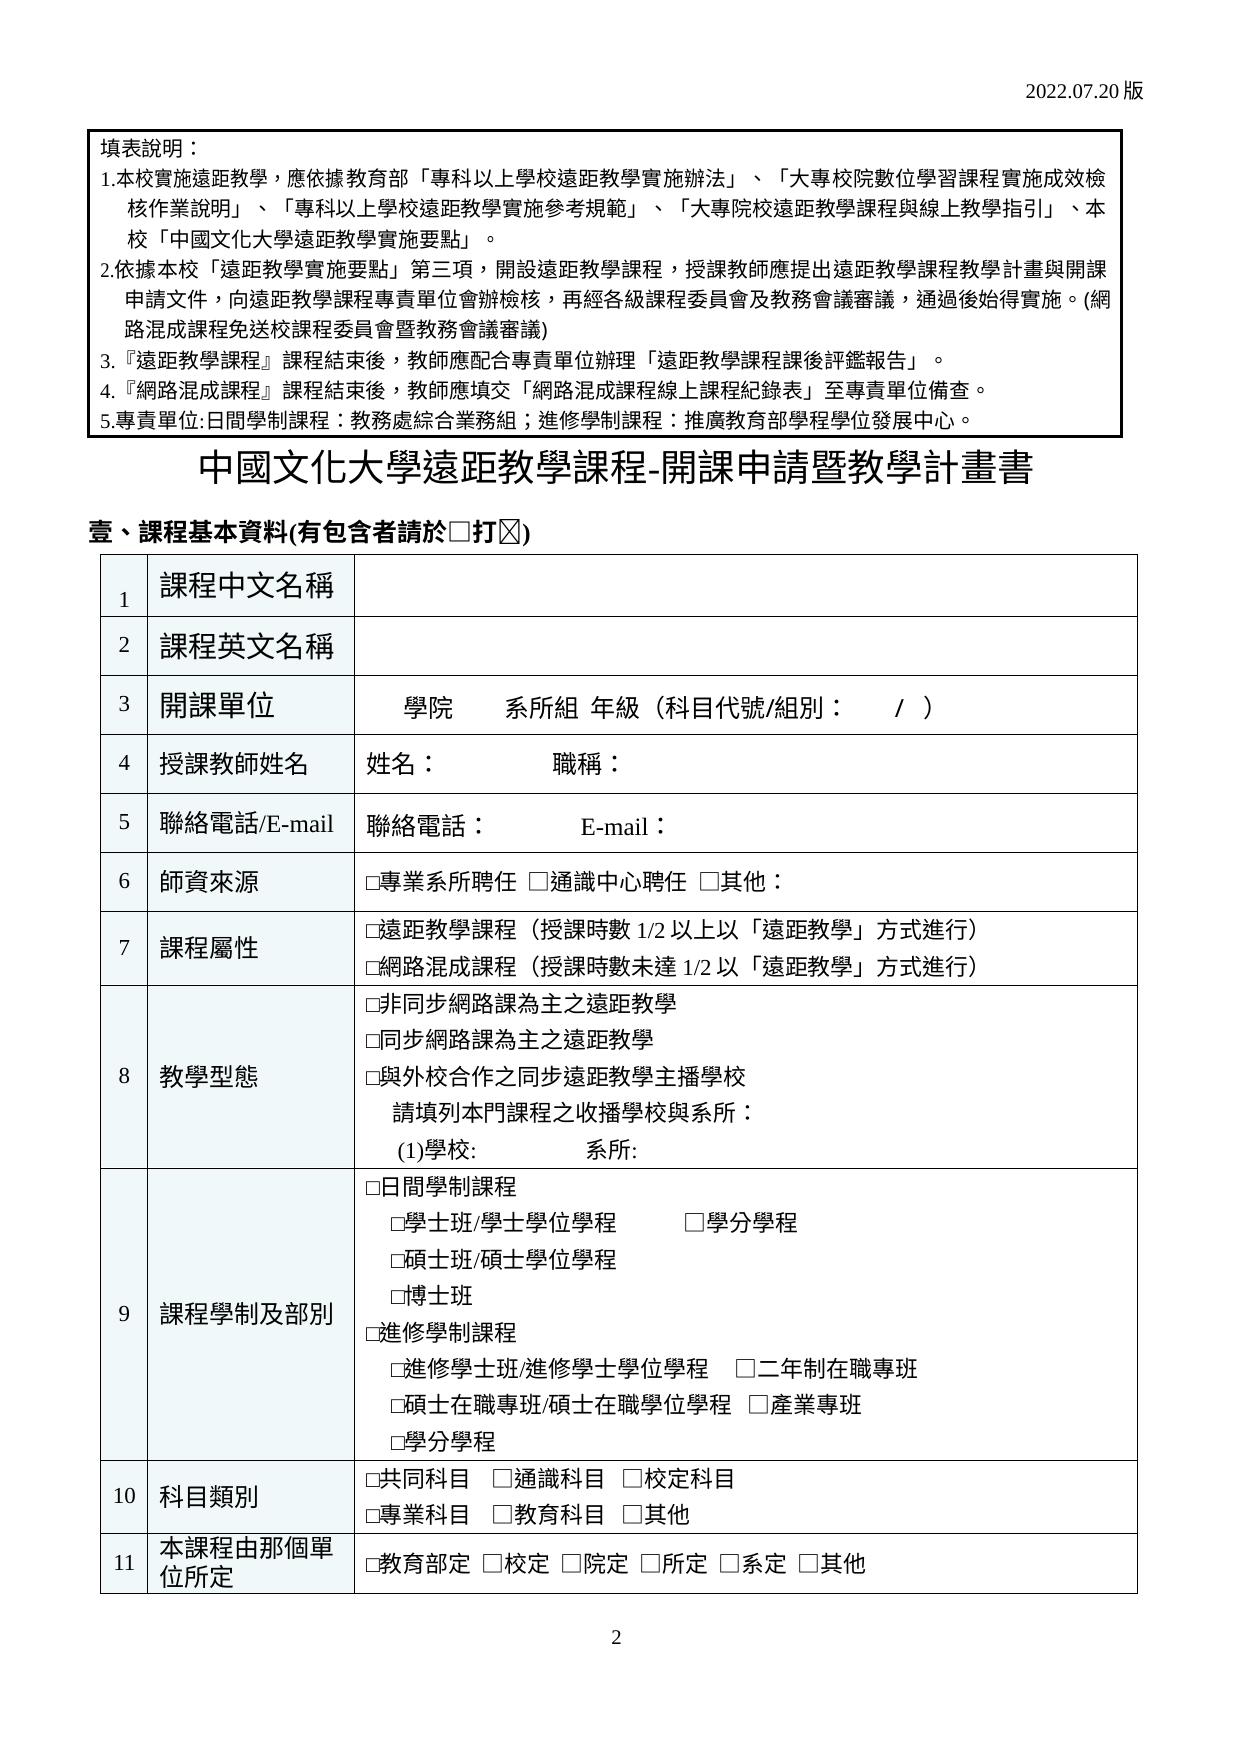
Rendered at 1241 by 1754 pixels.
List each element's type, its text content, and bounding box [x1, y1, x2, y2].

table_cell 聯絡電話： E-mail： [355, 794, 1137, 852]
table_cell 8 [101, 986, 147, 1167]
table_cell 7 [101, 912, 147, 984]
table_cell 開課單位 [148, 676, 354, 734]
table_cell 11 [101, 1534, 147, 1593]
table_cell □共同科目 □通識科目 □校定科目 □專業科目 □教育科目 □其他 [355, 1461, 1137, 1533]
table_cell 本課程由那個單 位所定 [148, 1534, 354, 1593]
table_header 1 [101, 555, 147, 616]
table_cell 10 [101, 1461, 147, 1533]
table_cell 課程學制及部別 [148, 1169, 354, 1460]
table_header [355, 555, 1137, 616]
table_cell □日間學制課程 □學士班/學士學位學程 □學分學程 □碩士班/碩士學位學程 □博士班 □進修學制課程 □進修學士班/進修學士學位學程 □二年制在職專班 □碩士在職專班/碩士在職學位學程 □產業專班 □學分學程 [355, 1169, 1137, 1460]
table_cell □教育部定 □校定 □院定 □所定 □系定 □其他 [355, 1534, 1137, 1593]
table_cell 學院 系所組 年級（科目代號/組別： / ） [355, 676, 1137, 734]
table_cell 課程屬性 [148, 912, 354, 984]
table_cell [355, 617, 1137, 675]
table_header 填表說明： 1.本校實施遠距教學，應依據教育部「專科以上學校遠距教學實施辦法」、「大專校院數位學習課程實施成效檢核作業說明」、「專科以上學校遠距教學實施參考規範」、「大專院校遠距教學課程與線上教學指引」、本校「中國文化大學遠距教學實施要點」。 2.依據本校「遠距教學實施要點」第三項，開設遠距教學課程，授課教師應提出遠距教學課程教學計畫與開課申請文件，向遠距教學課程專責單位會辦檢核，再經各級課程委員會及教務會議審議，通過後始得實施。(網路混成課程免送校課程委員會暨教務會議審議) 3.『遠距教學課程』課程結束後，教師應配合專責單位辦理「遠距教學課程課後評鑑報告」。 4.『網路混成課程』課程結束後，教師應填交「網路混成課程線上課程紀錄表」至專責單位備查。 5.專責單位:日間學制課程：教務處綜合業務組；進修學制課程：推廣教育部學程學位發展中心。 [90, 132, 1120, 434]
table_cell 教學型態 [148, 986, 354, 1167]
table_cell 師資來源 [148, 853, 354, 911]
table_cell 6 [101, 853, 147, 911]
table_cell 9 [101, 1169, 147, 1460]
table_cell 3 [101, 676, 147, 734]
table_cell 2 [101, 617, 147, 675]
text 壹、課程基本資料(有包含者請於□打) [89, 512, 1144, 549]
table_cell □遠距教學課程（授課時數1/2以上以「遠距教學」方式進行） □網路混成課程（授課時數未達1/2以「遠距教學」方式進行） [355, 912, 1137, 984]
table_cell 授課教師姓名 [148, 735, 354, 793]
text 中國文化大學遠距教學課程-開課申請暨教學計畫書 [89, 438, 1144, 492]
table_cell 科目類別 [148, 1461, 354, 1533]
table_header 課程中文名稱 [148, 555, 354, 616]
table_cell □非同步網路課為主之遠距教學 □同步網路課為主之遠距教學 □與外校合作之同步遠距教學主播學校 請填列本門課程之收播學校與系所： (1)學校: 系所: [355, 986, 1137, 1167]
table_cell 5 [101, 794, 147, 852]
table_cell □專業系所聘任 □通識中心聘任 □其他： [355, 853, 1137, 911]
table_cell 課程英文名稱 [148, 617, 354, 675]
table_cell 4 [101, 735, 147, 793]
table_cell 姓名： 職稱： [355, 735, 1137, 793]
table_cell 聯絡電話/E-mail [148, 794, 354, 852]
